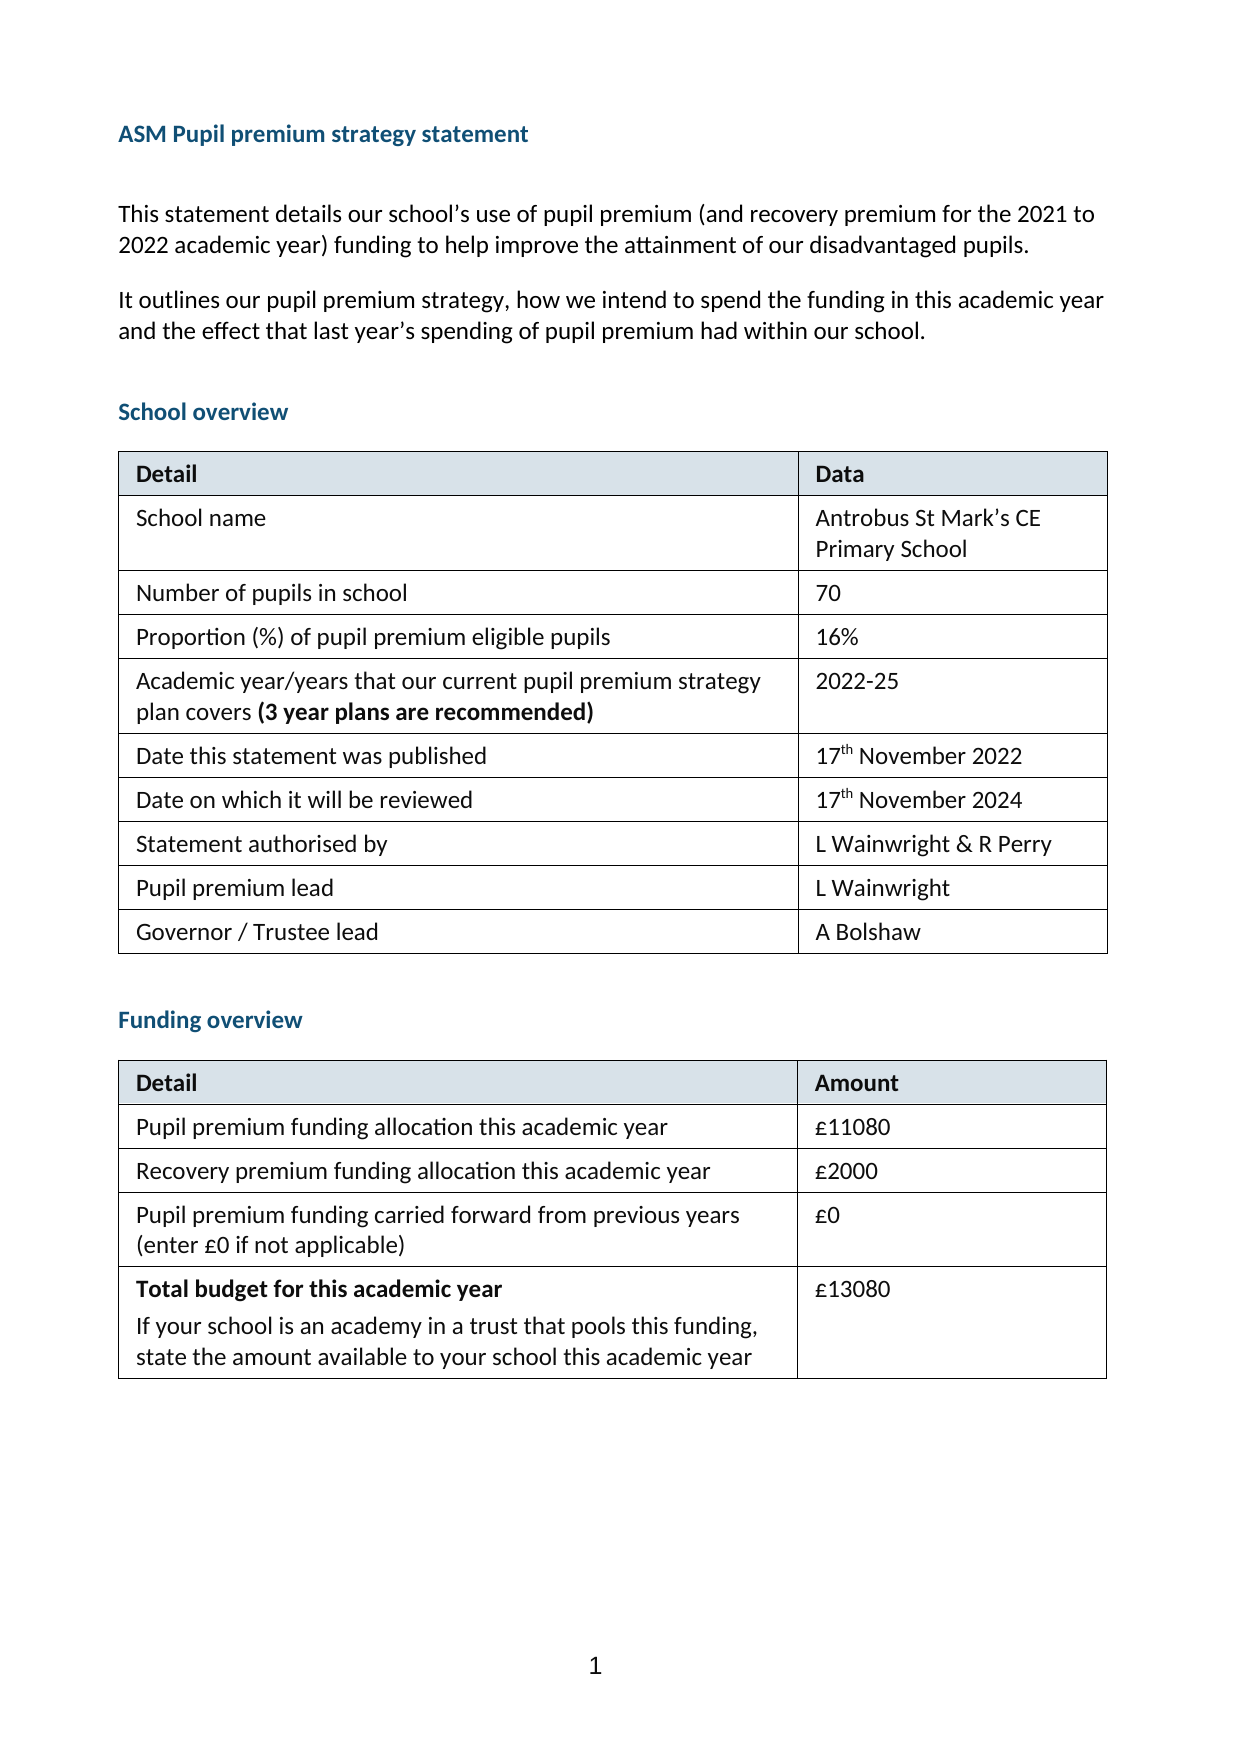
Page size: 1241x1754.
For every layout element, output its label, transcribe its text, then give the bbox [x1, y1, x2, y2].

subtitle School overview [118, 396, 1107, 426]
table_header Data [799, 452, 1107, 495]
table_header Detail [119, 1061, 797, 1103]
table_cell Pupil premium funding allocation this academic year [119, 1105, 797, 1148]
table_cell £0 [798, 1193, 1106, 1266]
table_cell 16% [799, 615, 1107, 658]
subtitle It outlines our pupil premium strategy, how we intend to spend the funding in this academic year and the effect that last year’s spending of pupil premium had within our school. [118, 285, 1107, 346]
table_cell Number of pupils in school [119, 571, 798, 614]
table_cell 70 [799, 571, 1107, 614]
table_cell Academic year/years that our current pupil premium strategy plan covers (3 year plans are recommended) [119, 659, 798, 733]
table_cell A Bolshaw [799, 910, 1107, 953]
table_cell Date on which it will be reviewed [119, 778, 798, 821]
table_cell Proportion (%) of pupil premium eligible pupils [119, 615, 798, 658]
table_cell Total budget for this academic year If your school is an academy in a trust that pools this funding, state the amount available to your school this academic year [119, 1267, 797, 1378]
table_cell Governor / Trustee lead [119, 910, 798, 953]
table_header Amount [798, 1061, 1106, 1103]
subtitle ASM Pupil premium strategy statement [118, 118, 1107, 149]
text Funding overview [118, 1004, 1107, 1034]
table_cell £13080 [798, 1267, 1106, 1378]
table_cell Antrobus St Mark’s CE Primary School [799, 496, 1107, 570]
table_cell School name [119, 496, 798, 570]
table_cell 17th November 2024 [799, 778, 1107, 821]
table_cell 2022-25 [799, 659, 1107, 733]
table_cell 17th November 2022 [799, 734, 1107, 777]
table_cell L Wainwright [799, 866, 1107, 909]
subtitle This statement details our school’s use of pupil premium (and recovery premium for the 2021 to 2022 academic year) funding to help improve the attainment of our disadvantaged pupils. [118, 199, 1107, 260]
table_header Detail [119, 452, 798, 495]
table_cell Recovery premium funding allocation this academic year [119, 1149, 797, 1192]
table_cell Pupil premium funding carried forward from previous years (enter £0 if not applicable) [119, 1193, 797, 1266]
table_cell Statement authorised by [119, 822, 798, 865]
table_cell £11080 [798, 1105, 1106, 1148]
table_cell Date this statement was published [119, 734, 798, 777]
table_cell £2000 [798, 1149, 1106, 1192]
table_cell L Wainwright & R Perry [799, 822, 1107, 865]
table_cell Pupil premium lead [119, 866, 798, 909]
